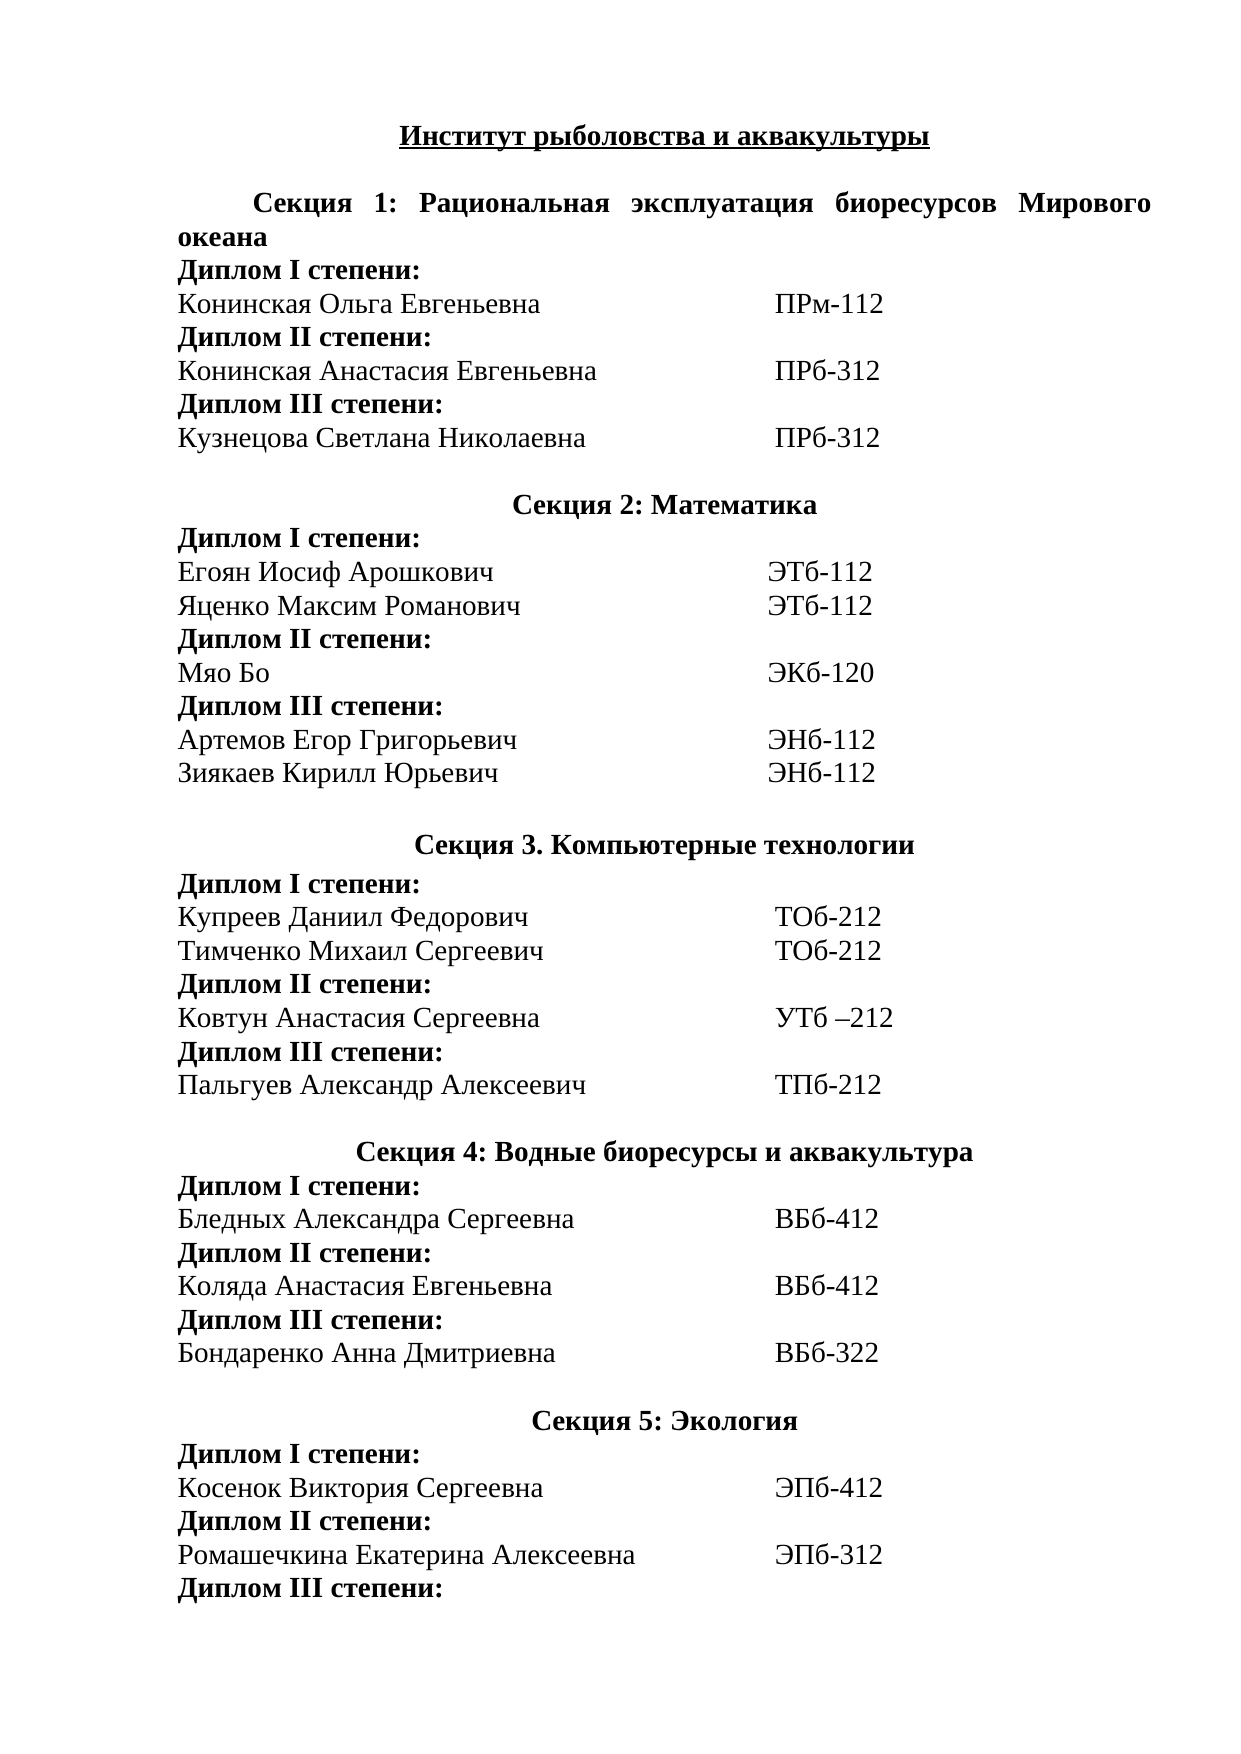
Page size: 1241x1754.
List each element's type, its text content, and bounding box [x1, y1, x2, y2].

text Тимченко Михаил Сергеевич ТОб-212 [177, 933, 1152, 967]
text Коляда Анастасия Евгеньевна ВБб-412 [177, 1268, 1152, 1302]
text Институт рыболовства и аквакультуры [177, 118, 1152, 152]
text Диплом I степени: [177, 252, 1152, 286]
text Диплом III степени: [177, 1302, 1152, 1336]
text Диплом II степени: [177, 967, 1152, 1000]
text Секция 5: Экология [177, 1403, 1152, 1436]
text Секция 4: Водные биоресурсы и аквакультура [177, 1134, 1152, 1168]
text Диплом III степени: [177, 386, 1152, 420]
text Егоян Иосиф Арошкович ЭТб-112 [177, 554, 1152, 588]
text Конинская Ольга Евгеньевна ПРм-112 [177, 286, 1152, 319]
text Диплом II степени: [177, 1235, 1152, 1268]
text Диплом II степени: [177, 621, 1152, 655]
text Зиякаев Кирилл Юрьевич ЭНб-112 [177, 755, 1152, 789]
text Яценко Максим Романович ЭТб-112 [177, 588, 1152, 621]
text Диплом I степени: [177, 1436, 1152, 1470]
text Секция 3. Компьютерные технологии [177, 827, 1152, 861]
text Диплом I степени: [177, 521, 1152, 554]
text Ковтун Анастасия Сергеевна УТб –212 [177, 1000, 1152, 1034]
text Косенок Виктория Сергеевна ЭПб-412 [177, 1470, 1152, 1503]
text Бледных Александра Сергеевна ВБб-412 [177, 1201, 1152, 1235]
text Секция 2: Математика [177, 487, 1152, 521]
text Диплом I степени: [177, 866, 1152, 899]
text Конинская Анастасия Евгеньевна ПРб-312 [177, 353, 1152, 386]
text Мяо Бо ЭКб-120 [177, 655, 1152, 688]
text Кузнецова Светлана Николаевна ПРб-312 [177, 420, 1152, 453]
text Артемов Егор Григорьевич ЭНб-112 [177, 722, 1152, 755]
text Бондаренко Анна Дмитриевна ВБб-322 [177, 1336, 1152, 1369]
text Диплом I степени: [177, 1168, 1152, 1201]
text Диплом III степени: [177, 1570, 1152, 1604]
text Диплом III степени: [177, 688, 1152, 722]
text Диплом III степени: [177, 1034, 1152, 1067]
text Диплом II степени: [177, 1503, 1152, 1537]
text Пальгуев Александр Алексеевич ТПб-212 [177, 1067, 1152, 1101]
text Секция 1: Рациональная эксплуатация биоресурсов Мирового океана [177, 185, 1152, 252]
text Диплом II степени: [177, 319, 1152, 353]
text Купреев Даниил Федорович ТОб-212 [177, 899, 1152, 933]
text Ромашечкина Екатерина Алексеевна ЭПб-312 [177, 1537, 1152, 1570]
